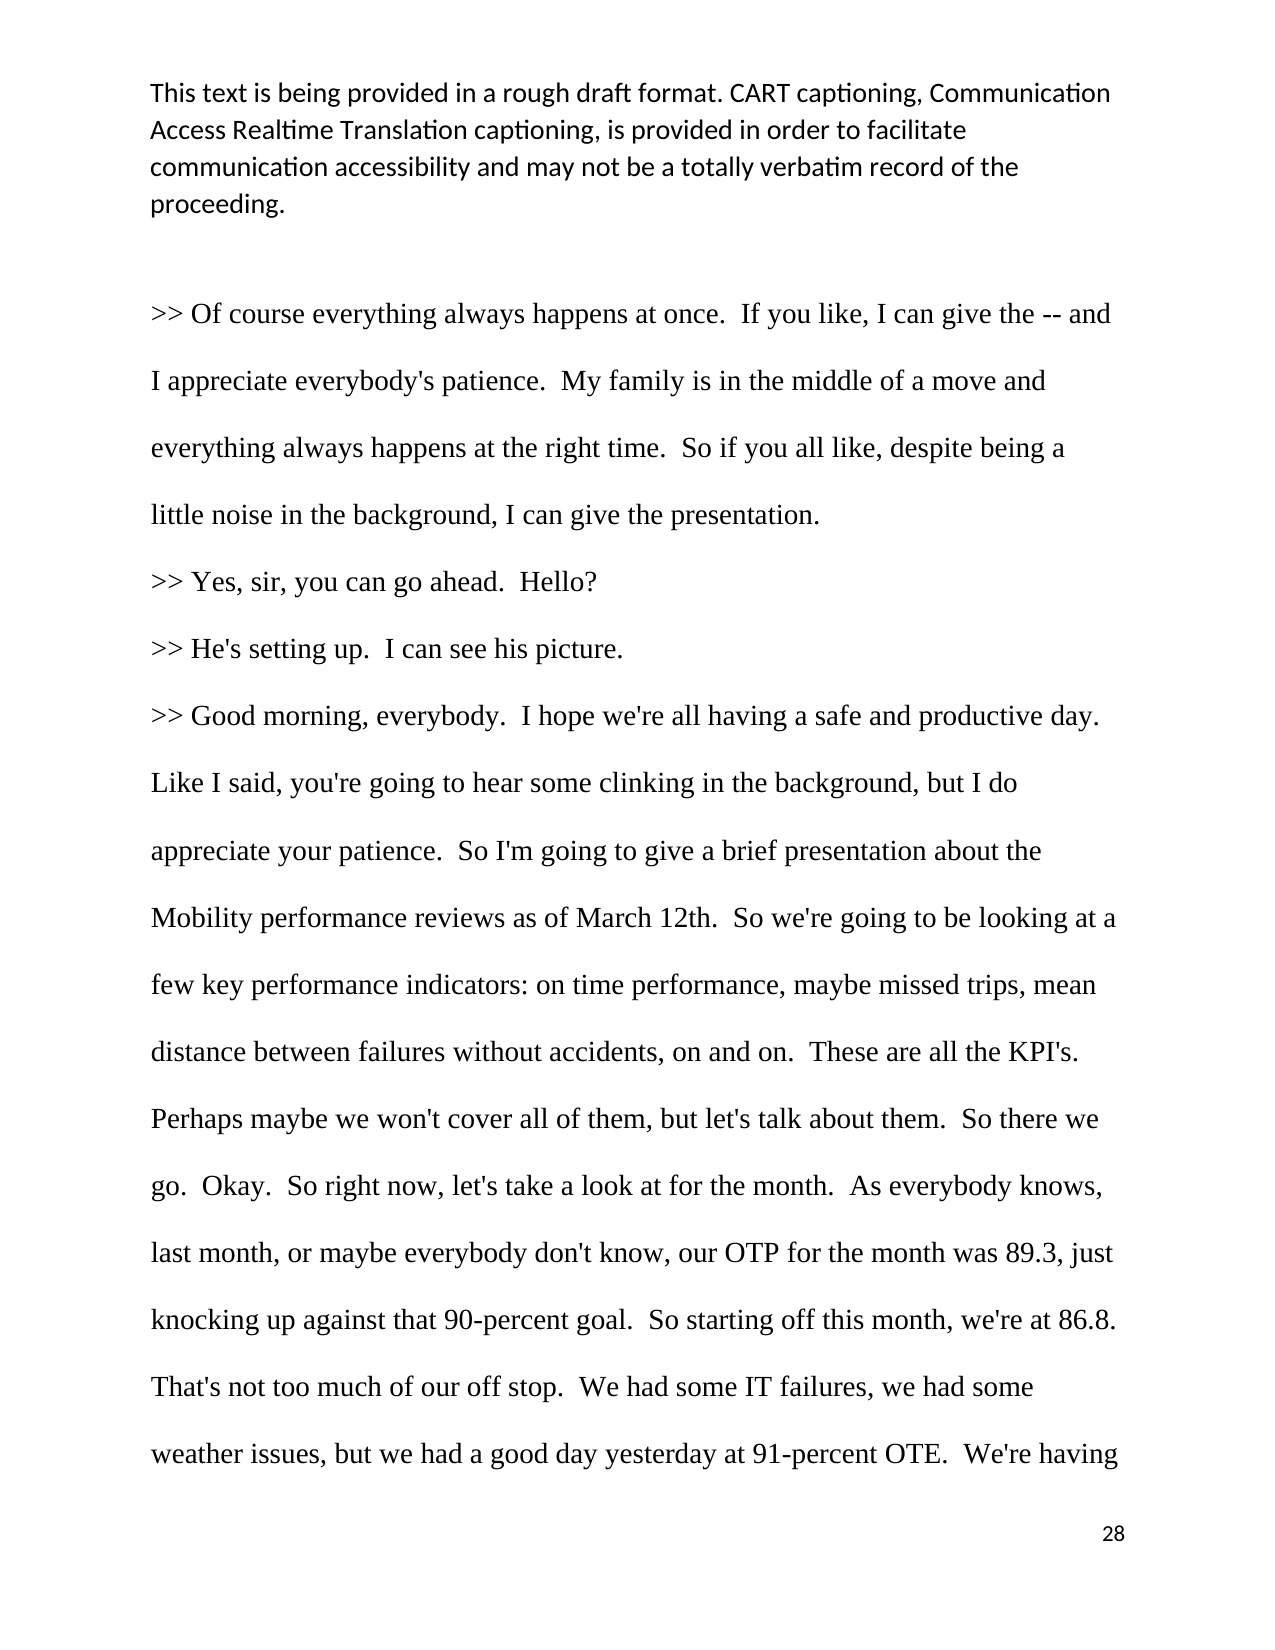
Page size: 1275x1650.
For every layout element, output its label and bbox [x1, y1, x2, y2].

text [150, 296, 1125, 1470]
